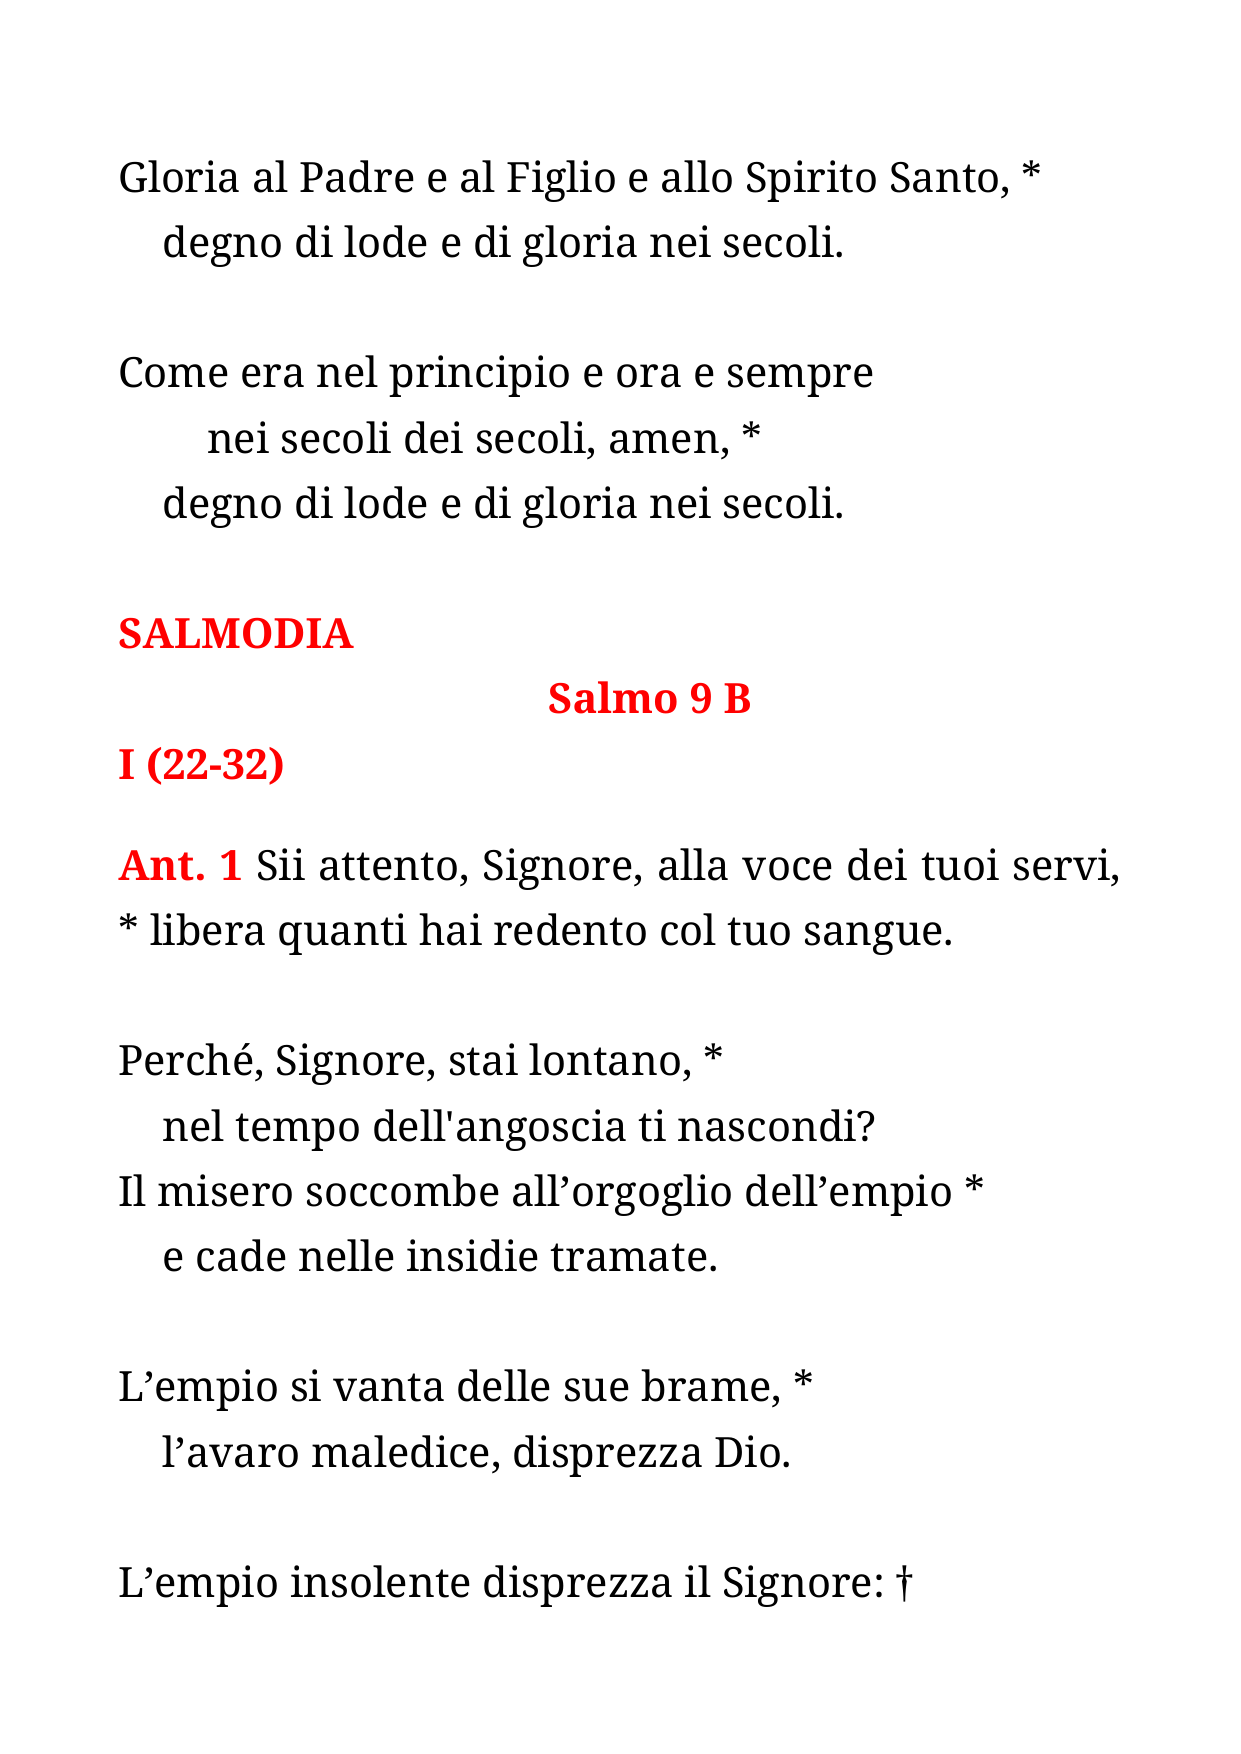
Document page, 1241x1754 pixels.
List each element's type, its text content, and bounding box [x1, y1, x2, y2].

text I (22-32) [118, 734, 1122, 791]
text Come era nel principio e ora e sempre [118, 343, 1122, 400]
text L’empio insolente disprezza il Signore: † [118, 1553, 1122, 1610]
text Il misero soccombe all’orgoglio dell’empio * [118, 1162, 1122, 1218]
text nel tempo dell'angoscia ti nascondi? [118, 1096, 1122, 1153]
text Salmo 9 B [118, 669, 1122, 726]
text L’empio si vanta delle sue brame, * [118, 1357, 1122, 1414]
text SALMODIA [118, 604, 1122, 661]
text degno di lode e di gloria nei secoli. [118, 213, 1122, 269]
text l’avaro maledice, disprezza Dio. [118, 1422, 1122, 1479]
text degno di lode e di gloria nei secoli. [118, 474, 1122, 530]
text e cade nelle insidie tramate. [118, 1227, 1122, 1284]
text Perché, Signore, stai lontano, * [118, 1031, 1122, 1088]
text nei secoli dei secoli, amen, * [118, 408, 1122, 465]
text Gloria al Padre e al Figlio e allo Spirito Santo, * [118, 148, 1122, 204]
text Ant. 1 Sii attento, Signore, alla voce dei tuoi servi, * libera quanti hai redento col tuo sangue. [118, 836, 1122, 958]
